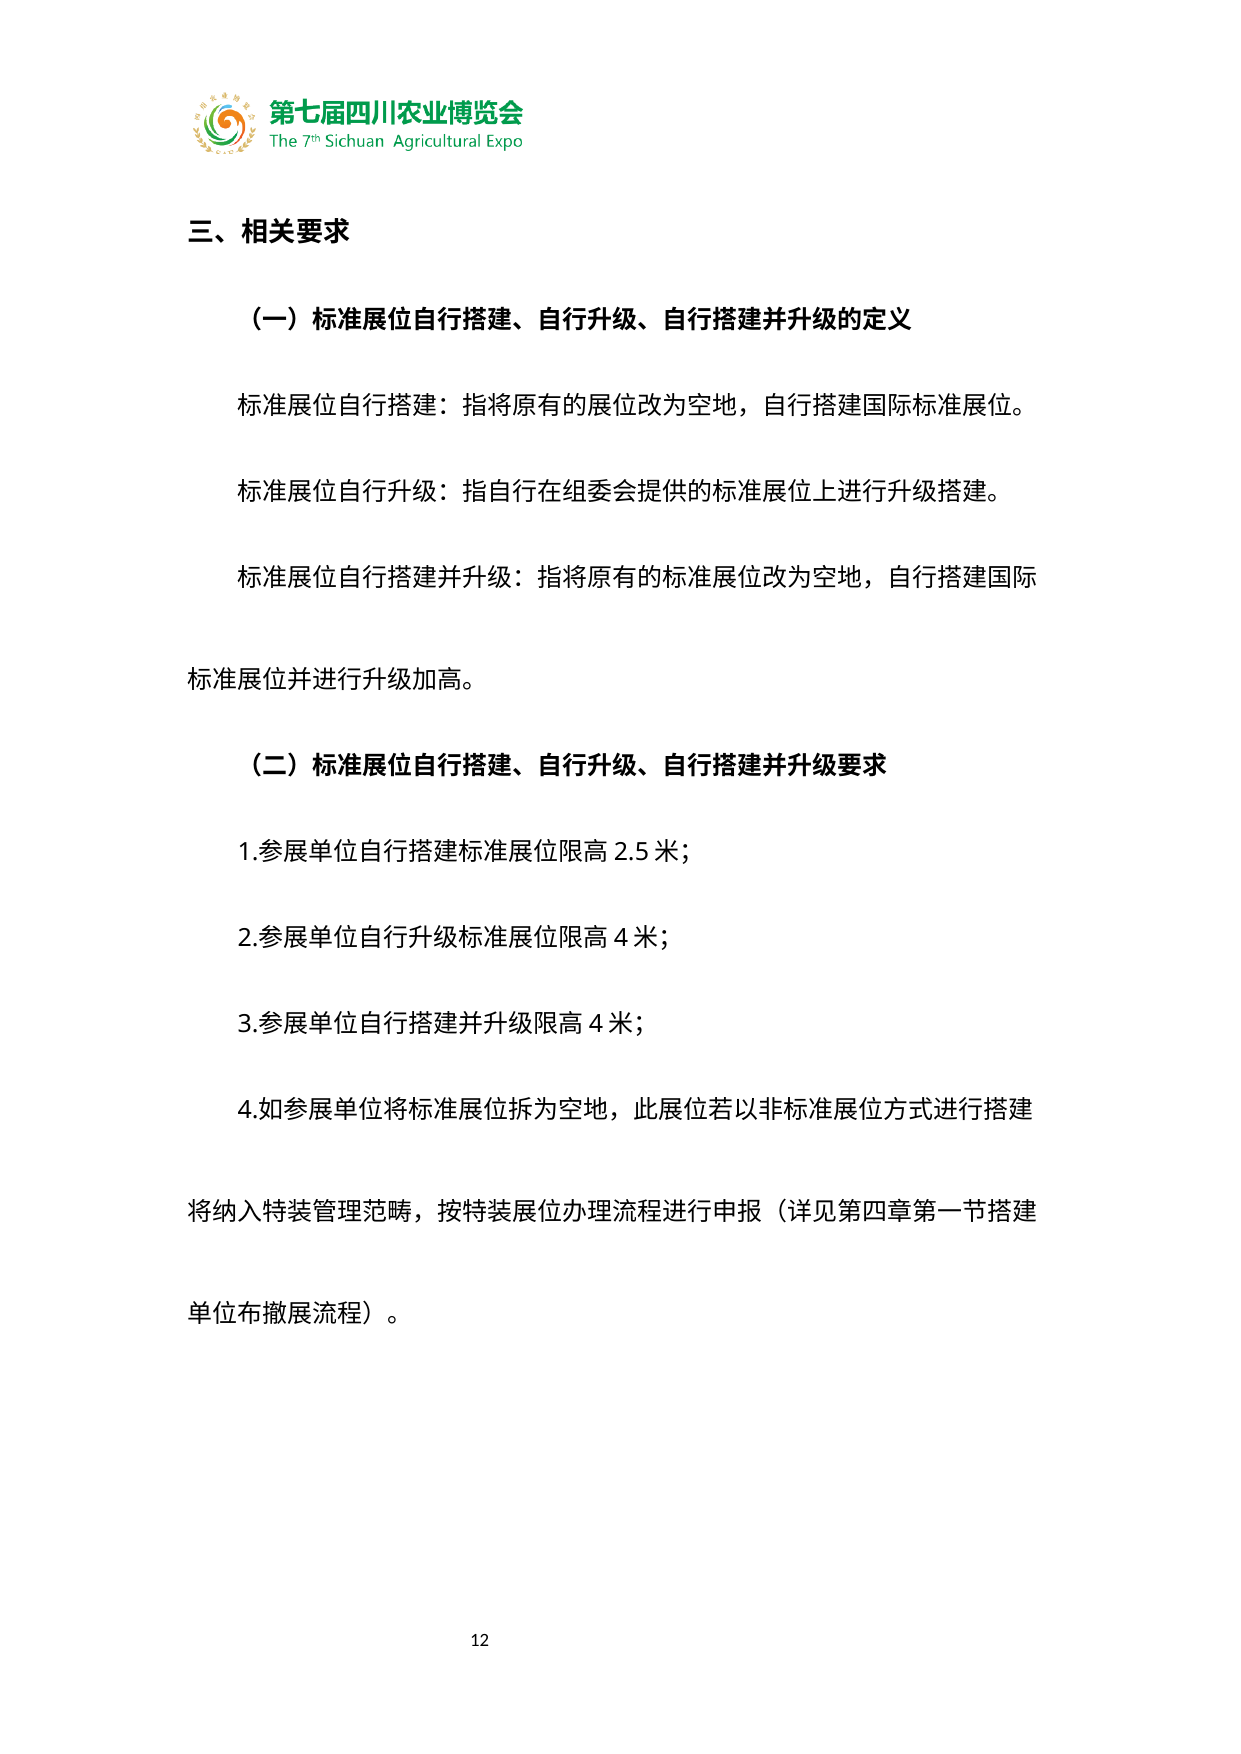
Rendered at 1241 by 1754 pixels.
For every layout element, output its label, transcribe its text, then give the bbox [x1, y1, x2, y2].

text 3.参展单位自行搭建并升级限高4米； [187, 988, 1053, 1056]
text 三、相关要求 [187, 196, 1053, 264]
text 标准展位自行升级：指自行在组委会提供的标准展位上进行升级搭建。 [187, 456, 1053, 523]
text （一）标准展位自行搭建、自行升级、自行搭建并升级的定义 [237, 283, 1053, 351]
text 4.如参展单位将标准展位拆为空地，此展位若以非标准展位方式进行搭建将纳入特装管理范畴，按特装展位办理流程进行申报（详见第四章第一节搭建单位布撤展流程）。 [187, 1074, 1053, 1345]
text （二）标准展位自行搭建、自行升级、自行搭建并升级要求 [237, 729, 1053, 797]
text 标准展位自行搭建并升级：指将原有的标准展位改为空地，自行搭建国际标准展位并进行升级加高。 [187, 542, 1053, 711]
picture [193, 92, 533, 154]
text 2.参展单位自行升级标准展位限高4米； [187, 902, 1053, 969]
text 1.参展单位自行搭建标准展位限高2.5米； [187, 816, 1053, 883]
text 标准展位自行搭建：指将原有的展位改为空地，自行搭建国际标准展位。 [187, 369, 1053, 437]
